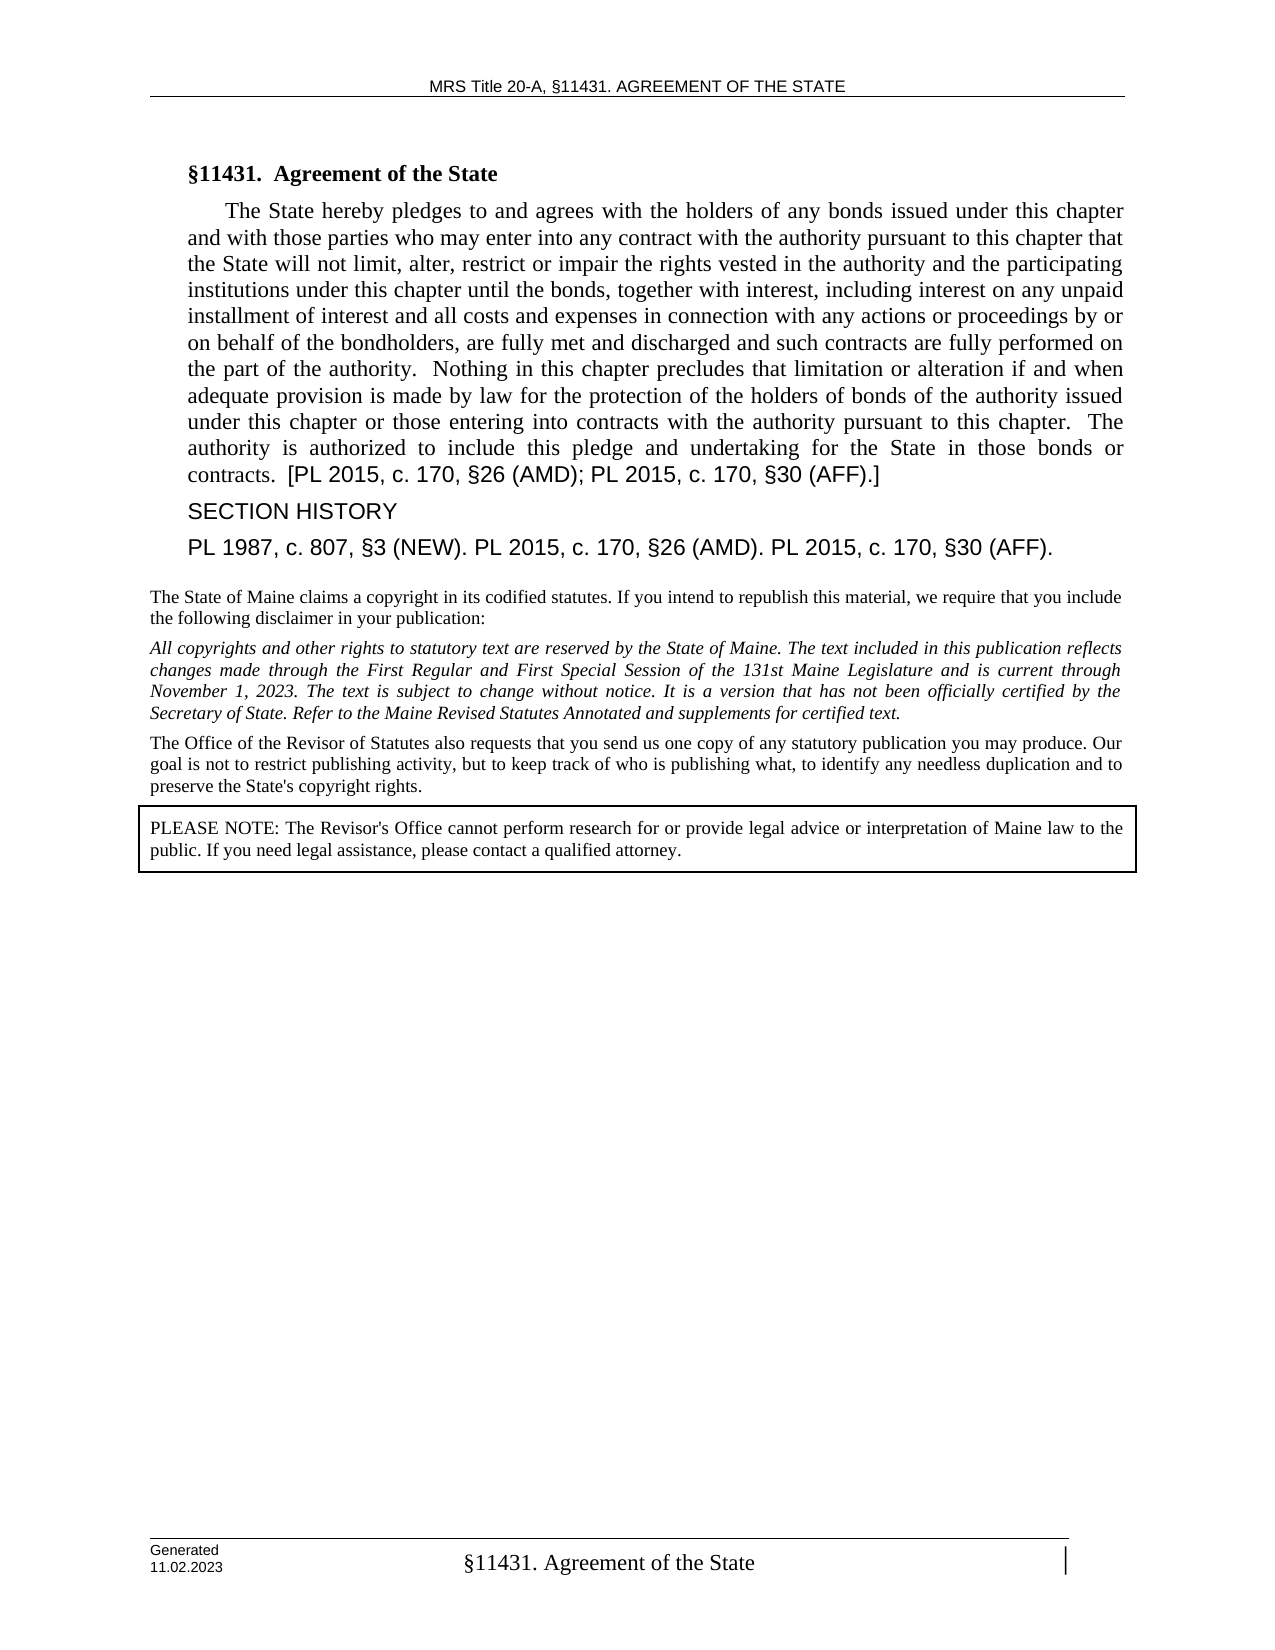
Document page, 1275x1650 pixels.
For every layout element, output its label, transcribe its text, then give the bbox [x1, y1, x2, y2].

text All copyrights and other rights to statutory text are reserved by the State of Maine. The text included in this publication reflects changes made through the First Regular and First Special Session of the 131st Maine Legislature and is current through November 1, 2023 . The text is subject to change without notice. It is a version that has not been officially certified by the Secretary of State. Refer to the Maine Revised Statutes Annotated and supplements for certified text. [150, 637, 1125, 723]
text SECTION HISTORY [187, 498, 1125, 524]
text §11431. Agreement of the State [187, 160, 1125, 187]
text PLEASE NOTE: The Revisor's Office cannot perform research for or provide legal advice or interpretation of Maine law to the public. If you need legal assistance, please contact a qualified attorney. [140, 807, 1135, 871]
text The Office of the Revisor of Statutes also requests that you send us one copy of any statutory publication you may produce. Our goal is not to restrict publishing activity, but to keep track of who is publishing what, to identify any needless duplication and to preserve the State's copyright rights. [150, 732, 1125, 796]
text PL 1987, c. 807, §3 (NEW). PL 2015, c. 170, §26 (AMD). PL 2015, c. 170, §30 (AFF). [187, 534, 1125, 561]
text The State of Maine claims a copyright in its codified statutes. If you intend to republish this material, we require that you include the following disclaimer in your publication: [150, 586, 1125, 629]
text The State hereby pledges to and agrees with the holders of any bonds issued under this chapter and with those parties who may enter into any contract with the authority pursuant to this chapter that the State will not limit, alter, restrict or impair the rights vested in the authority and the participating institutions under this chapter until the bonds, together with interest, including interest on any unpaid installment of interest and all costs and expenses in connection with any actions or proceedings by or on behalf of the bondholders, are fully met and discharged and such contracts are fully performed on the part of the authority. Nothing in this chapter precludes that limitation or alteration if and when adequate provision is made by law for the protection of the holders of bonds of the authority issued under this chapter or those entering into contracts with the authority pursuant to this chapter. The authority is authorized to include this pledge and undertaking for the State in those bonds or contracts. [PL 2015, c. 170, §26 (AMD); PL 2015, c. 170, §30 (AFF).] [187, 197, 1125, 487]
